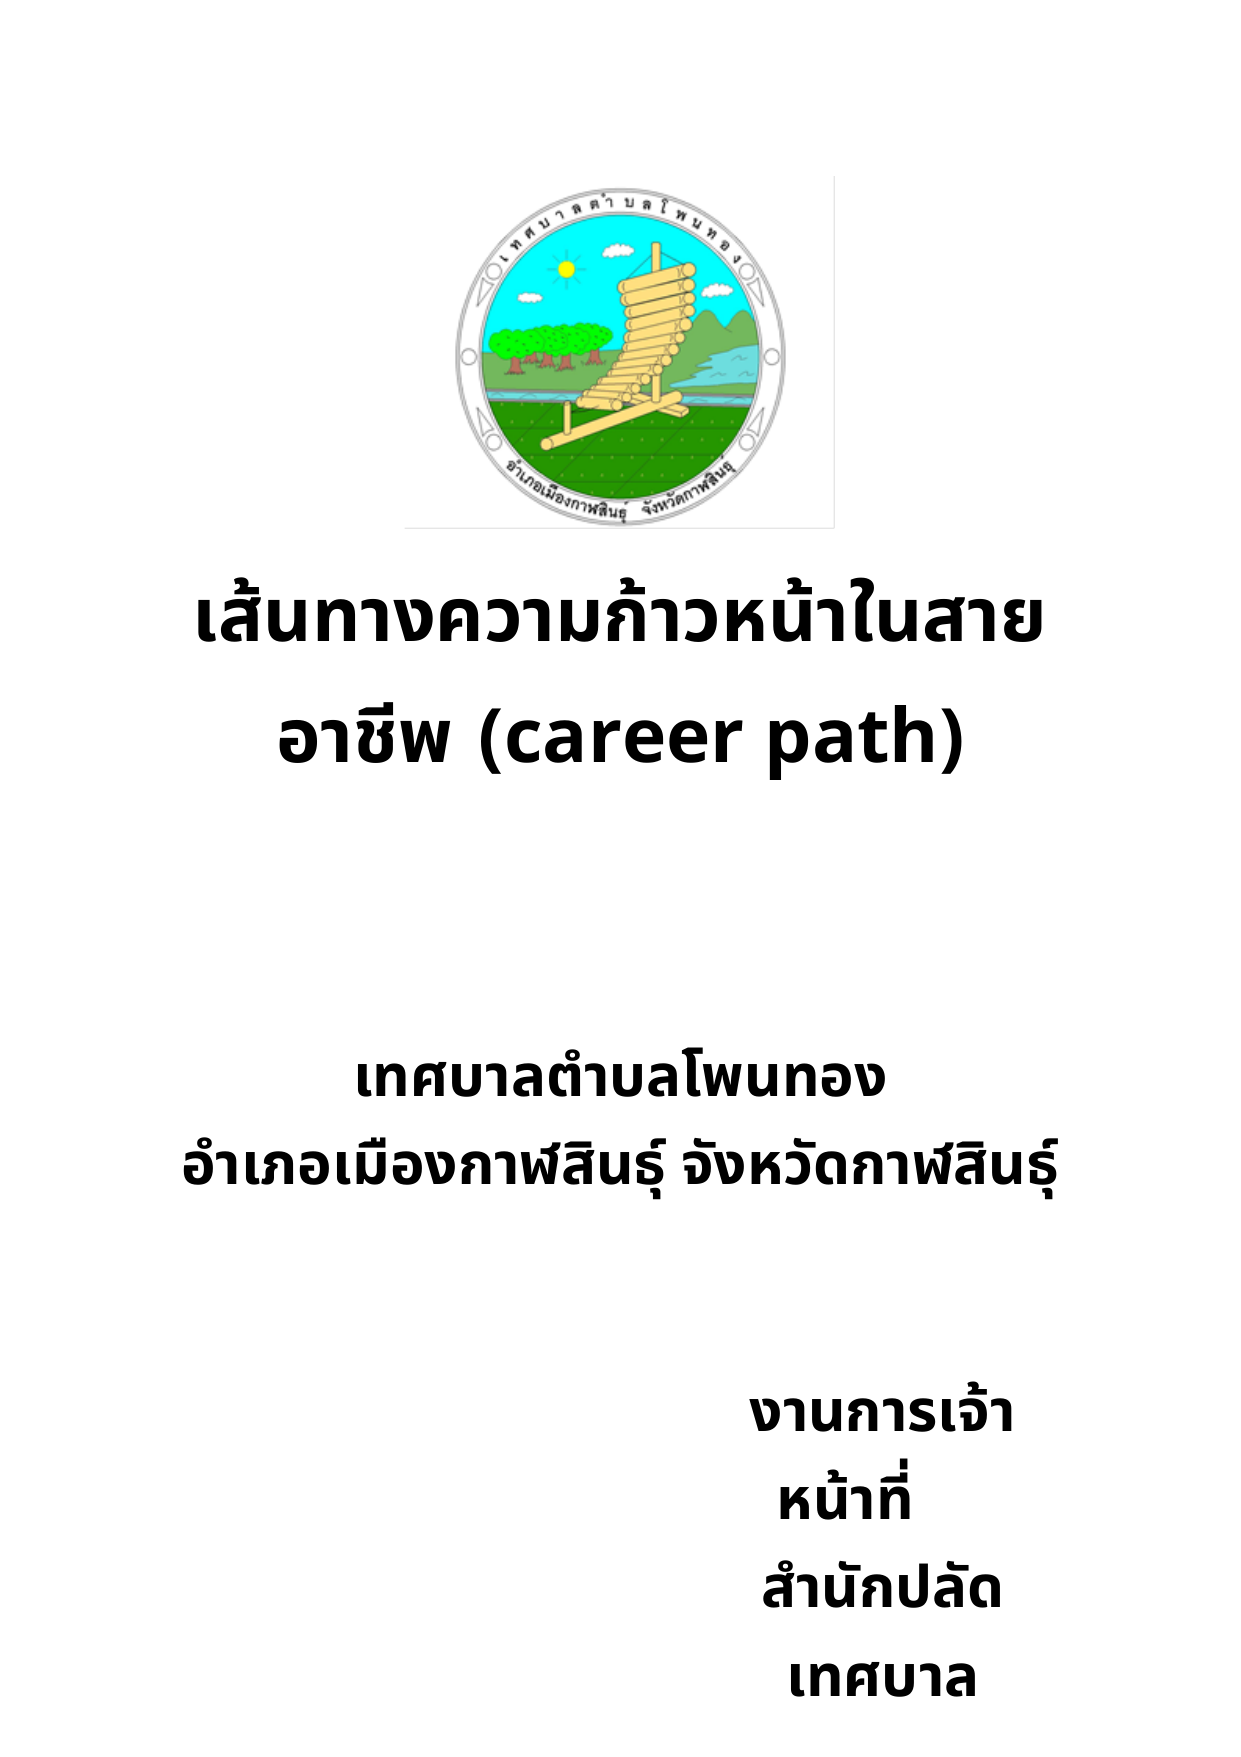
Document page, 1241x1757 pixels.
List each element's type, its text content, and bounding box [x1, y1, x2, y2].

text เทศบาลตำบลโพนทอง [167, 1034, 1073, 1122]
text สำนักปลัดเทศบาล [692, 1546, 1073, 1722]
picture [404, 176, 836, 530]
text เส้นทางความก้าวหน้าในสายอาชีพ (career path) [177, 572, 1063, 784]
text งานการเจ้าหน้าที่ [617, 1370, 1073, 1546]
text อำเภอเมืองกาฬสินธุ์ จังหวัดกาฬสินธุ์ [167, 1123, 1073, 1211]
